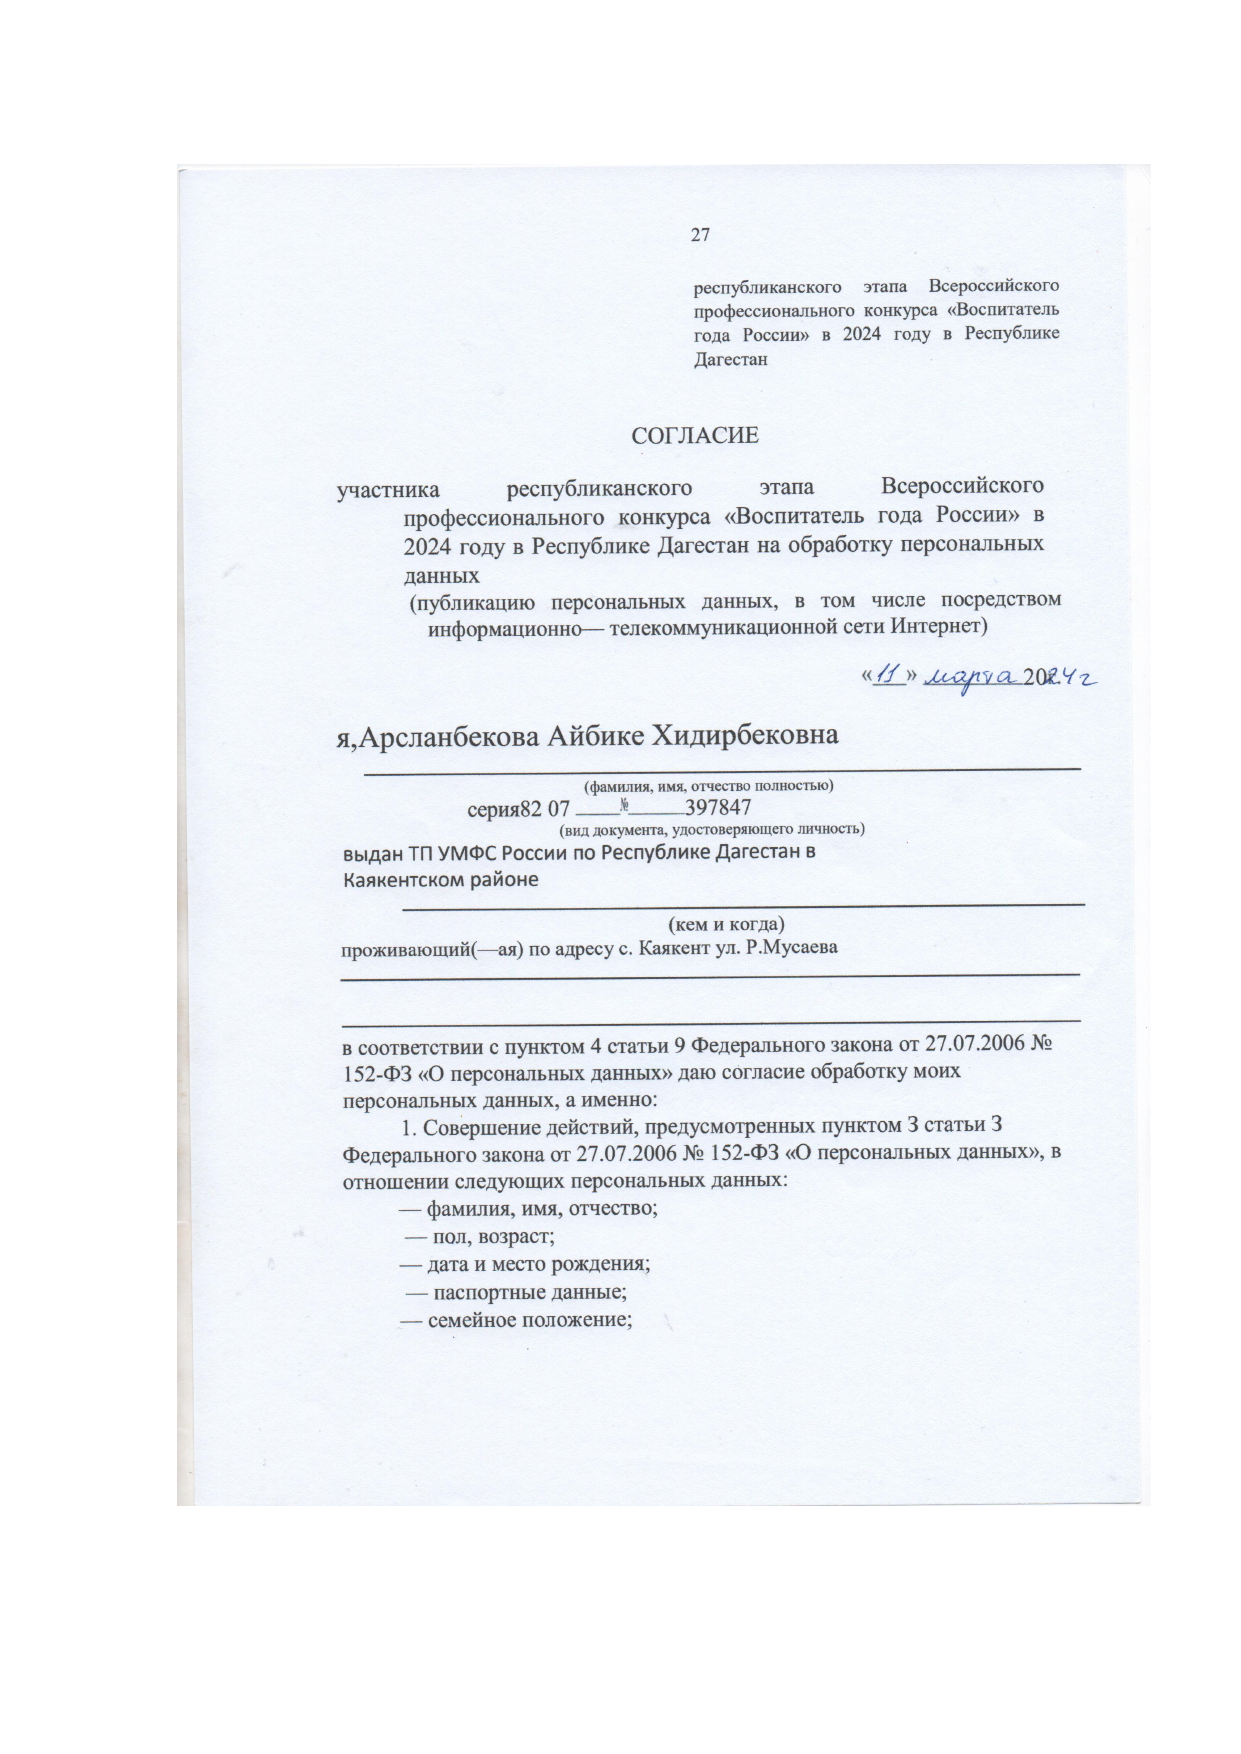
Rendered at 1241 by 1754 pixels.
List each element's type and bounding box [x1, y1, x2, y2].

picture [177, 164, 1151, 1506]
